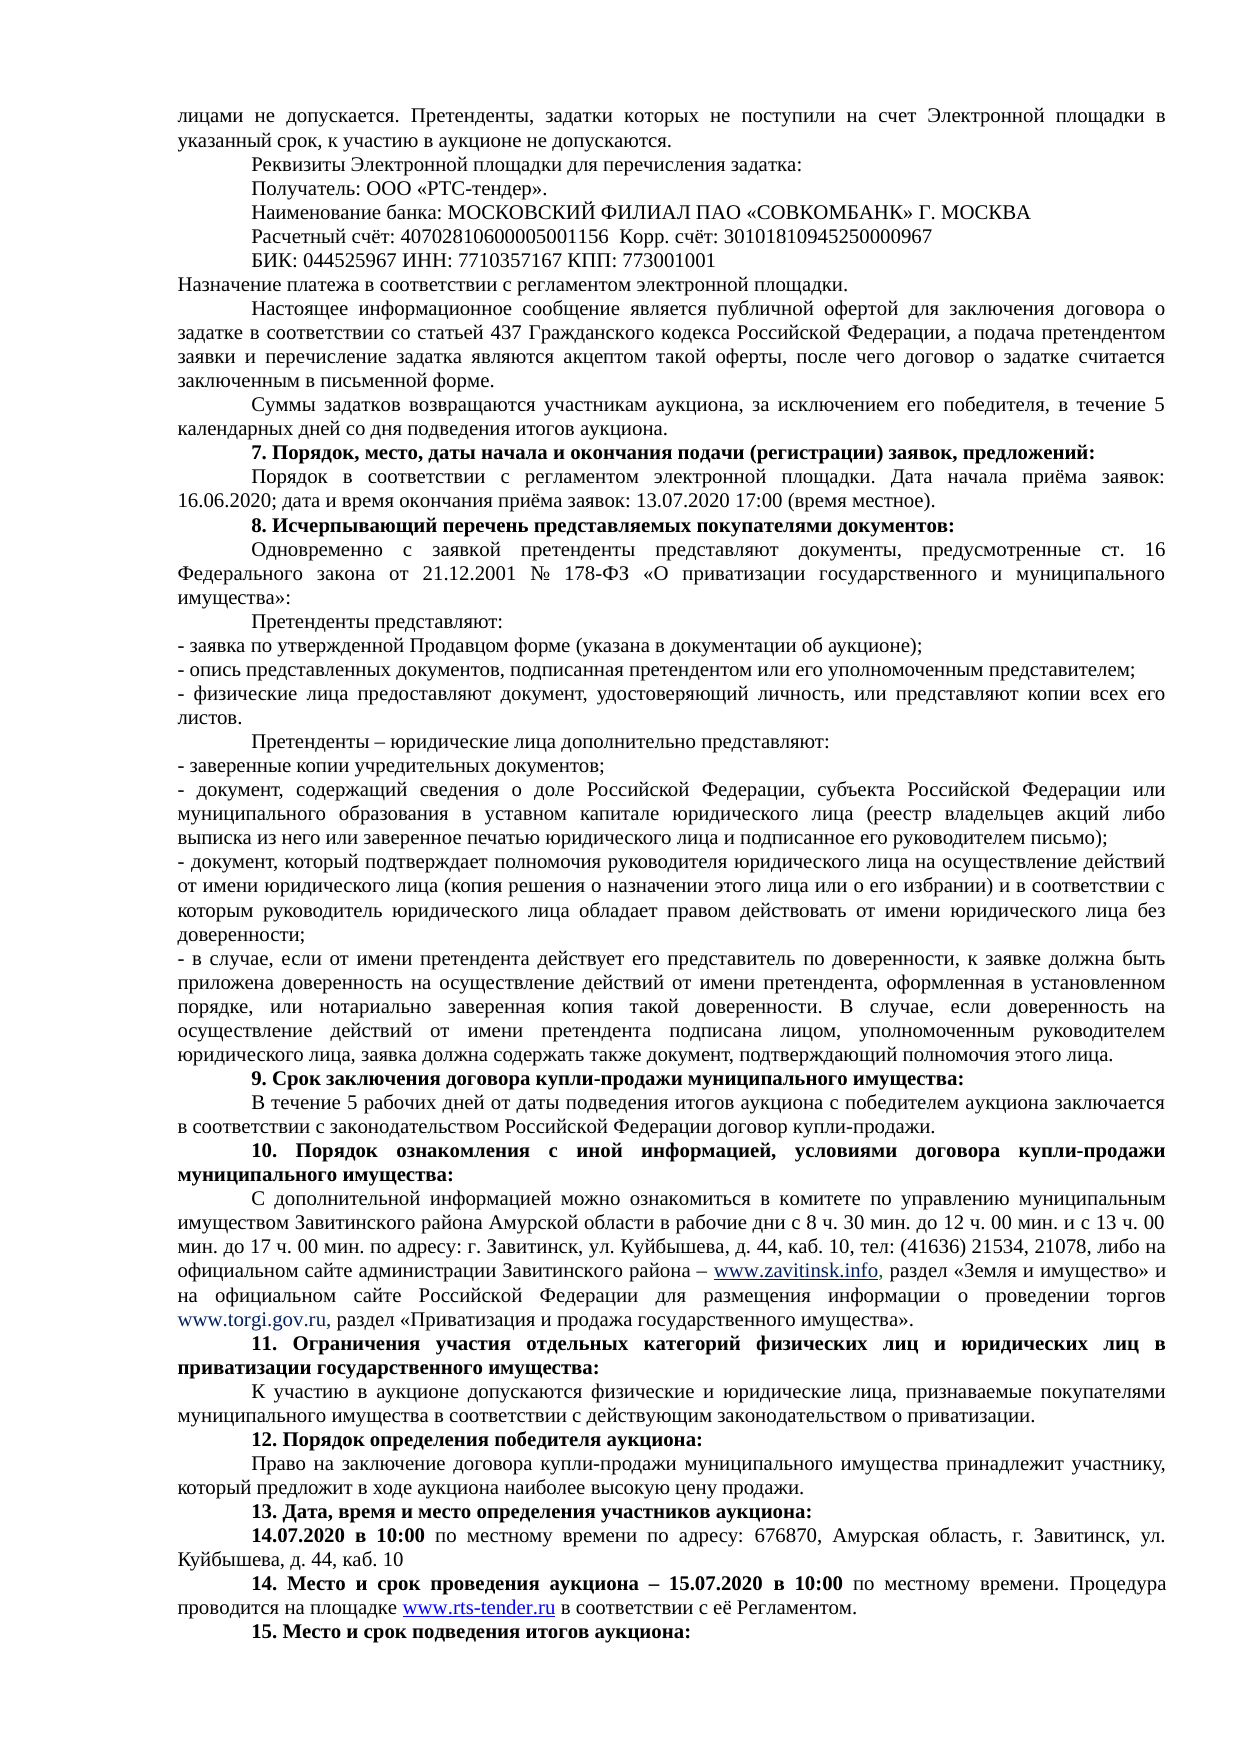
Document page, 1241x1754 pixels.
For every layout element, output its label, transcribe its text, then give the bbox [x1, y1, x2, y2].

text - документ, содержащий сведения о доле Российской Федерации, субъекта Российской Федерации или муниципального образования в уставном капитале юридического лица (реестр владельцев акций либо выписка из него или заверенное печатью юридического лица и подписанное его руководителем письмо); [177, 777, 1167, 849]
text С дополнительной информацией можно ознакомиться в комитете по управлению муниципальным имуществом Завитинского района Амурской области в рабочие дни с 8 ч. 30 мин. до 12 ч. 00 мин. и с 13 ч. 00 мин. до 17 ч. 00 мин. по адресу: г. Завитинск, ул. Куйбышева, д. 44, каб. 10, тел: (41636) 21534, 21078, либо на официальном сайте администрации Завитинского района – www.zavitinsk.info, раздел «Земля и имущество» и на официальном сайте Российской Федерации для размещения информации о проведении торгов www.torgi.gov.ru, раздел «Приватизация и продажа государственного имущества». [177, 1186, 1167, 1331]
text - опись представленных документов, подписанная претендентом или его уполномоченным представителем; [177, 657, 1167, 681]
text БИК: 044525967 ИНН: 7710357167 КПП: 773001001 [177, 248, 1167, 272]
text Реквизиты Электронной площадки для перечисления задатка: [177, 152, 1167, 176]
text - документ, который подтверждает полномочия руководителя юридического лица на осуществление действий от имени юридического лица (копия решения о назначении этого лица или о его избрании) и в соответствии с которым руководитель юридического лица обладает правом действовать от имени юридического лица без доверенности; [177, 849, 1167, 946]
text 12. Порядок определения победителя аукциона: [177, 1427, 1167, 1451]
text Право на заключение договора купли-продажи муниципального имущества принадлежит участнику, который предложит в ходе аукциона наиболее высокую цену продажи. [177, 1451, 1167, 1499]
text Порядок в соответствии с регламентом электронной площадки. Дата начала приёма заявок: 16.06.2020; дата и время окончания приёма заявок: 13.07.2020 17:00 (время местное). [177, 464, 1167, 512]
text - физические лица предоставляют документ, удостоверяющий личность, или представляют копии всех его листов. [177, 681, 1167, 729]
list Претенденты представляют: [177, 609, 1167, 633]
text К участию в аукционе допускаются физические и юридические лица, признаваемые покупателями муниципального имущества в соответствии с действующим законодательством о приватизации. [177, 1379, 1167, 1427]
text 13. Дата, время и место определения участников аукциона: [177, 1499, 1167, 1523]
text 15. Место и срок подведения итогов аукциона: [177, 1619, 1167, 1643]
text Наименование банка: МОСКОВСКИЙ ФИЛИАЛ ПАО «СОВКОМБАНК» Г. МОСКВА [177, 200, 1167, 224]
text 11. Ограничения участия отдельных категорий физических лиц и юридических лиц в приватизации государственного имущества: [177, 1331, 1167, 1379]
text 9. Срок заключения договора купли-продажи муниципального имущества: [177, 1066, 1167, 1090]
text 10. Порядок ознакомления с иной информацией, условиями договора купли-продажи муниципального имущества: [177, 1138, 1167, 1186]
text - заверенные копии учредительных документов; [177, 753, 1167, 777]
text 14.07.2020 в 10:00 по местному времени по адресу: 676870, Амурская область, г. Завитинск, ул. Куйбышева, д. 44, каб. 10 [177, 1523, 1167, 1571]
text Расчетный счёт: 40702810600005001156 Корр. счёт: 30101810945250000967 [177, 224, 1167, 248]
text В течение 5 рабочих дней от даты подведения итогов аукциона с победителем аукциона заключается в соответствии с законодательством Российской Федерации договор купли-продажи. [177, 1090, 1167, 1138]
text Суммы задатков возвращаются участникам аукциона, за исключением его победителя, в течение 5 календарных дней со дня подведения итогов аукциона. [177, 392, 1167, 440]
text Назначение платежа в соответствии с регламентом электронной площадки. [177, 272, 1167, 296]
text - в случае, если от имени претендента действует его представитель по доверенности, к заявке должна быть приложена доверенность на осуществление действий от имени претендента, оформленная в установленном порядке, или нотариально заверенная копия такой доверенности. В случае, если доверенность на осуществление действий от имени претендента подписана лицом, уполномоченным руководителем юридического лица, заявка должна содержать также документ, подтверждающий полномочия этого лица. [177, 946, 1167, 1066]
text 7. Порядок, место, даты начала и окончания подачи (регистрации) заявок, предложений: [177, 440, 1167, 464]
text Настоящее информационное сообщение является публичной офертой для заключения договора о задатке в соответствии со статьей 437 Гражданского кодекса Российской Федерации, а подача претендентом заявки и перечисление задатка являются акцептом такой оферты, после чего договор о задатке считается заключенным в письменной форме. [177, 296, 1167, 392]
text 8. Исчерпывающий перечень представляемых покупателями документов: [177, 512, 1167, 537]
text - заявка по утвержденной Продавцом форме (указана в документации об аукционе); [177, 633, 1167, 657]
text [177, 103, 1167, 152]
text Получатель: ООО «РТС-тендер». [177, 176, 1167, 200]
text Одновременно с заявкой претенденты представляют документы, предусмотренные ст. 16 Федерального закона от 21.12.2001 № 178-ФЗ «О приватизации государственного и муниципального имущества»: [177, 537, 1167, 609]
list Претенденты – юридические лица дополнительно представляют: [177, 729, 1167, 753]
text 14. Место и срок проведения аукциона – 15.07.2020 в 10:00 по местному времени. Процедура проводится на площадке www.rts-tender.ru в соответствии с её Регламентом. [177, 1571, 1167, 1619]
